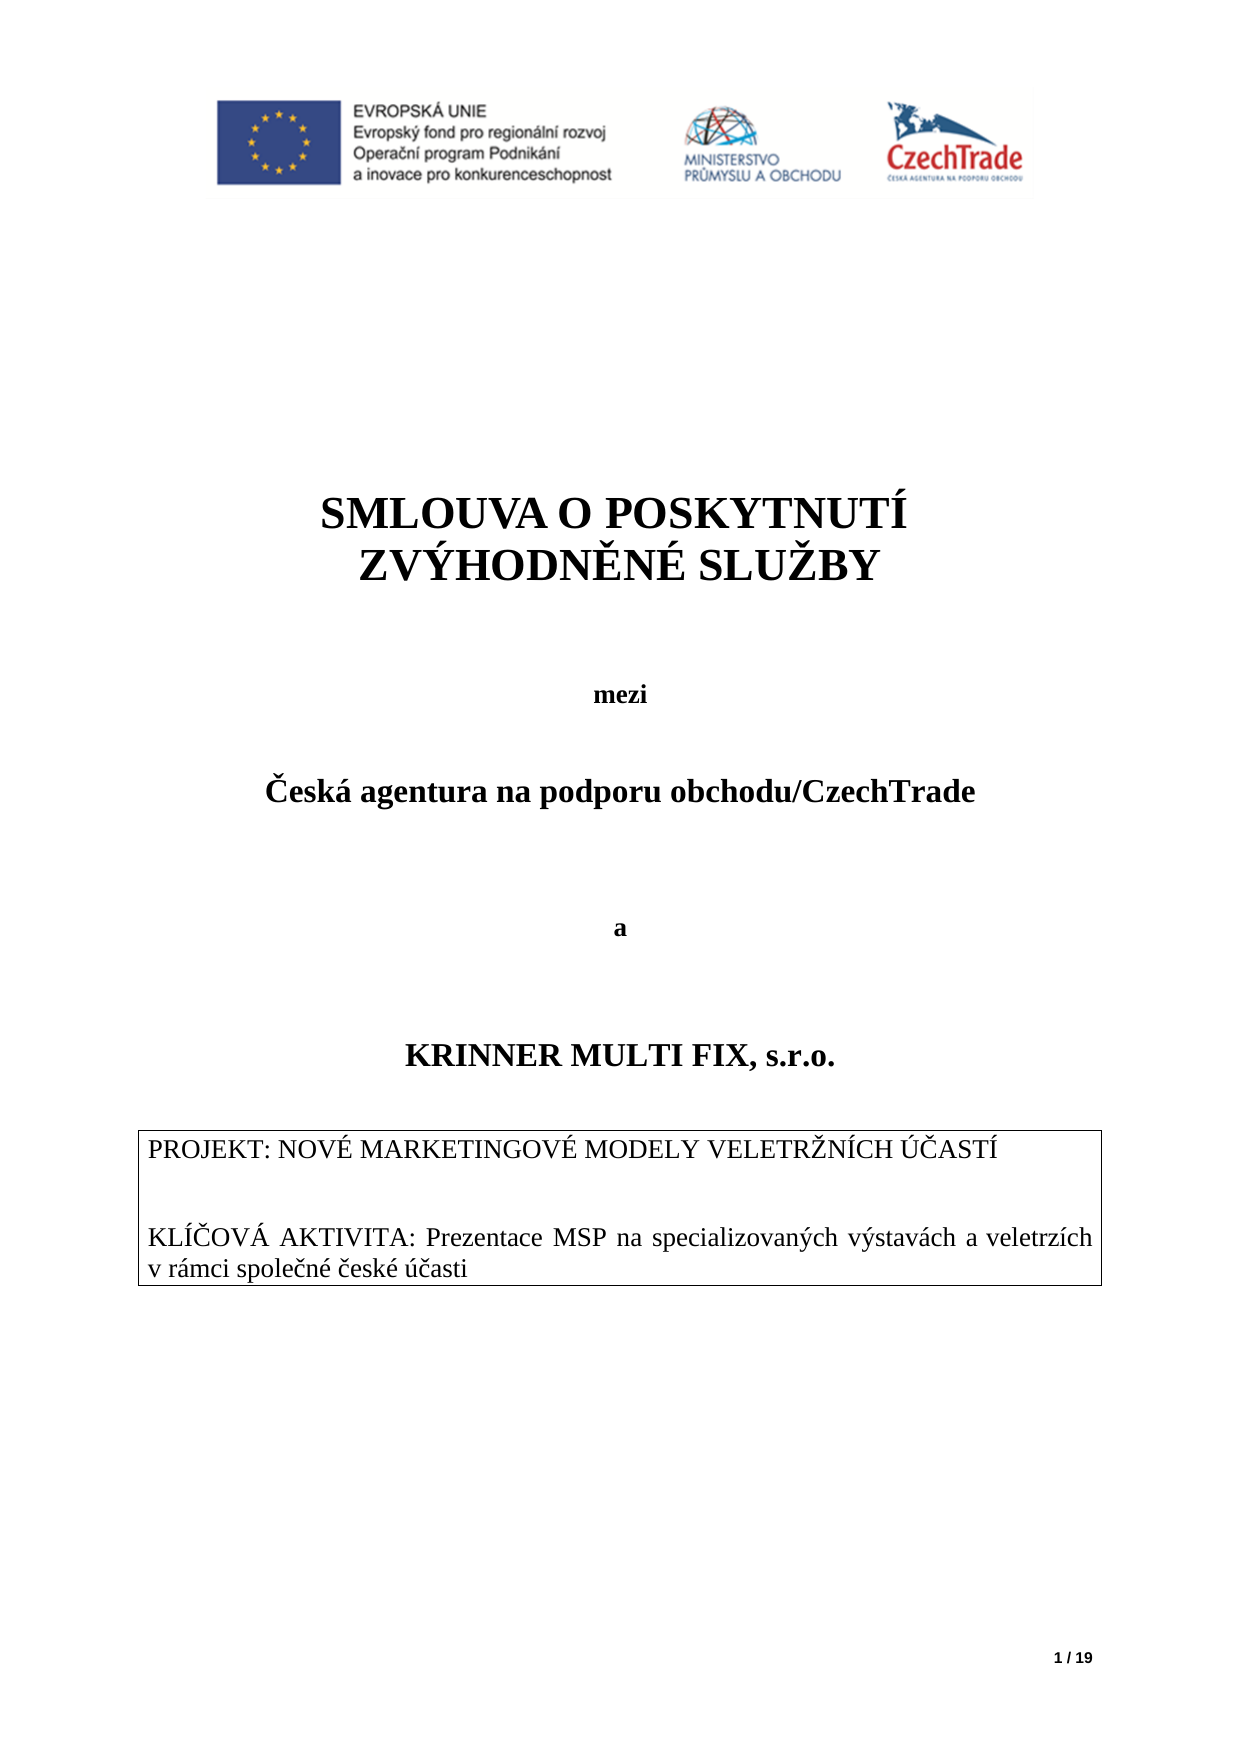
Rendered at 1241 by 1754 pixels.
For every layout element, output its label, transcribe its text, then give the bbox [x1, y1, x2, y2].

picture [205, 87, 1035, 200]
text KLÍČOVÁ AKTIVITA: Prezentace MSP na specializovaných výstavách a veletrzích v rámci společné české účasti [139, 1217, 1101, 1285]
title Smlouva o poskytnutí zvýhodněné služby [148, 485, 1092, 591]
text Česká agentura na podporu obchodu/CzechTrade [148, 772, 1092, 810]
text PROJEKT: NOVÉ MARKETINGOVÉ MODELY VELETRŽNÍCH ÚČASTÍ [139, 1131, 1101, 1164]
text a [148, 911, 1092, 942]
text KRINNER MULTI FIX, s.r.o. [148, 1036, 1092, 1074]
text mezi [148, 678, 1092, 709]
